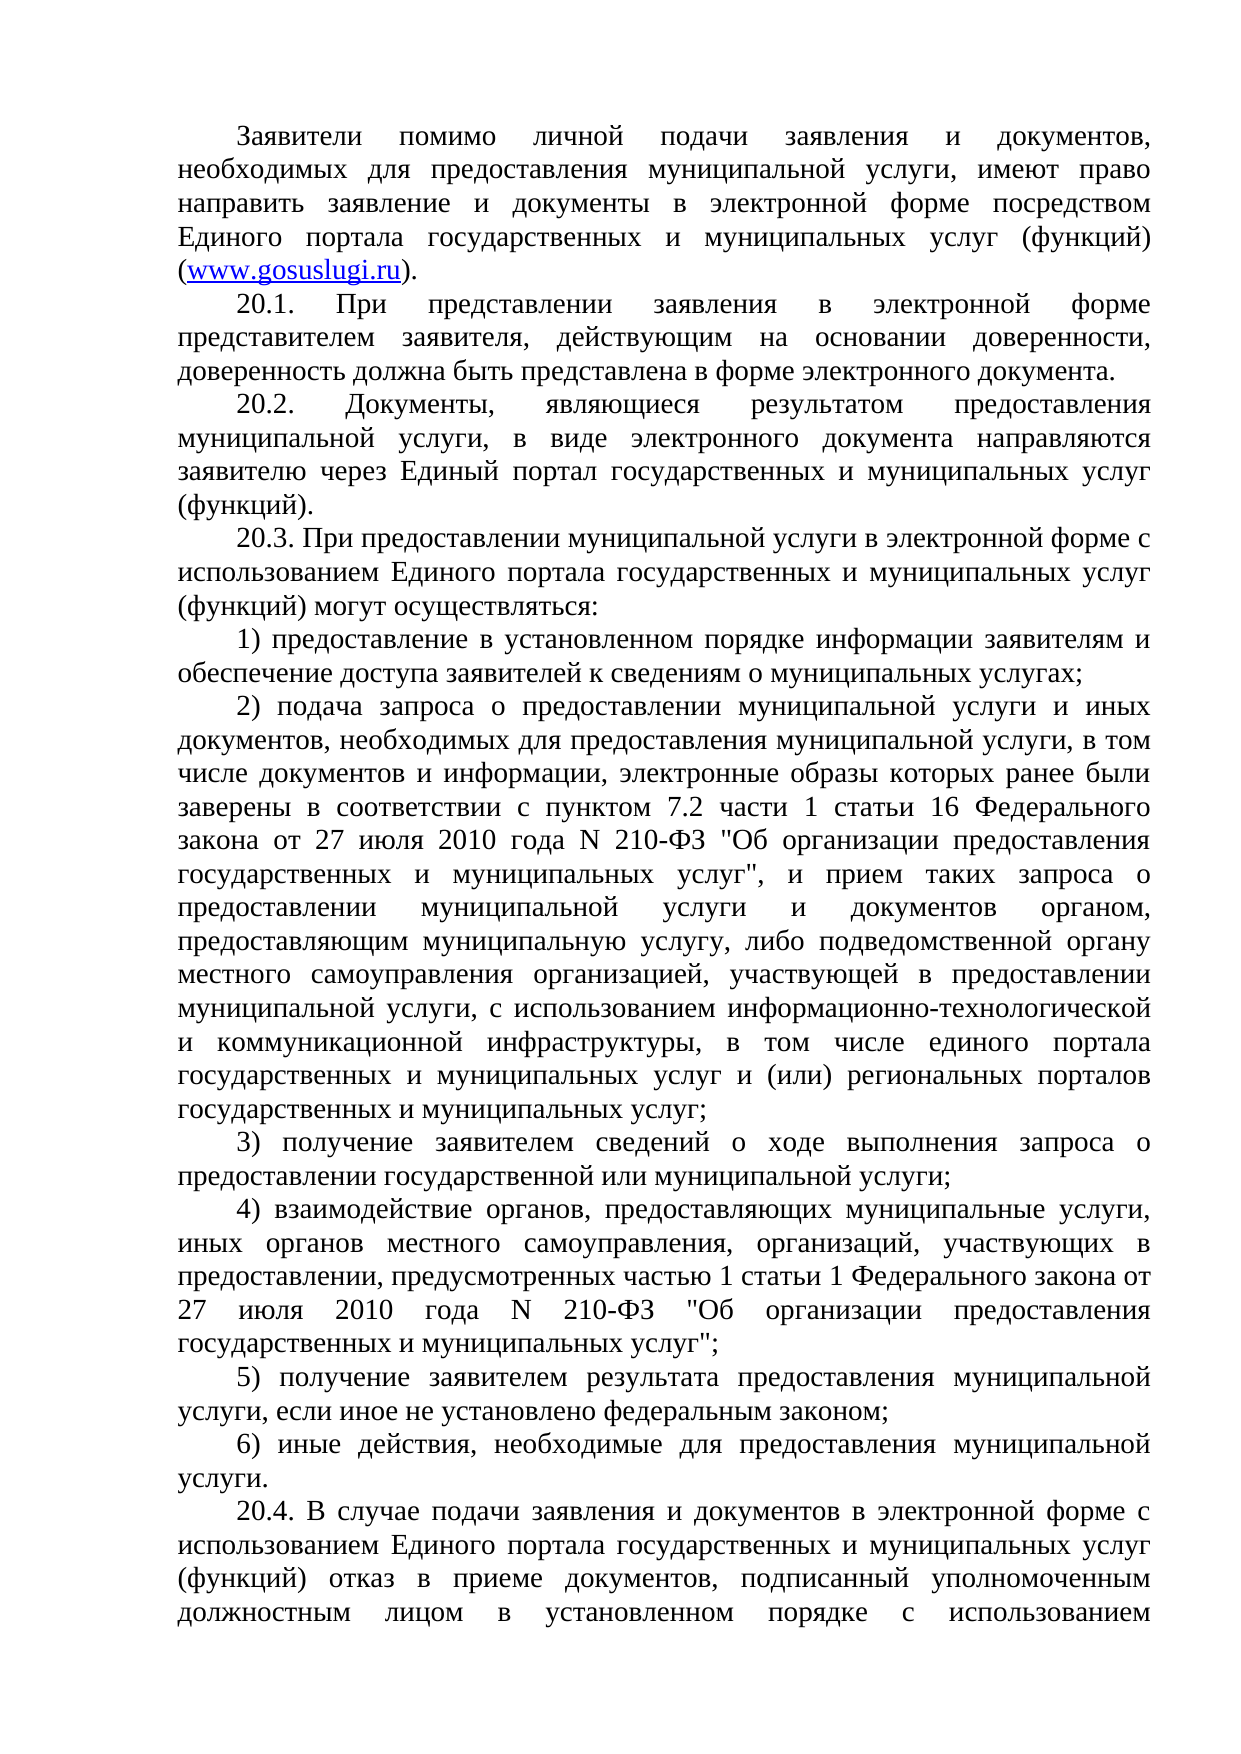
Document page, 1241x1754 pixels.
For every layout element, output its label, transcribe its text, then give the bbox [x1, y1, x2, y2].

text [177, 1493, 1152, 1627]
text 2) подача запроса о предоставлении муниципальной услуги и иных документов, необходимых для предоставления муниципальной услуги, в том числе документов и информации, электронные образы которых ранее были заверены в соответствии с пунктом 7.2 части 1 статьи 16 Федерального закона от 27 июля 2010 года N 210-ФЗ "Об организации предоставления государственных и муниципальных услуг", и прием таких запроса о предоставлении муниципальной услуги и документов органом, предоставляющим муниципальную услугу, либо подведомственной органу местного самоуправления организацией, участвующей в предоставлении муниципальной услуги, с использованием информационно-технологической и коммуникационной инфраструктуры, в том числе единого портала государственных и муниципальных услуг и (или) региональных порталов государственных и муниципальных услуг; [177, 688, 1152, 1124]
text 3) получение заявителем сведений о ходе выполнения запроса о предоставлении государственной или муниципальной услуги; [177, 1124, 1152, 1191]
text 20.2. Документы, являющиеся результатом предоставления муниципальной услуги, в виде электронного документа направляются заявителю через Единый портал государственных и муниципальных услуг (функций). [177, 386, 1152, 521]
text 20.3. При предоставлении муниципальной услуги в электронной форме с использованием Единого портала государственных и муниципальных услуг (функций) могут осуществляться: [177, 521, 1152, 621]
text 4) взаимодействие органов, предоставляющих муниципальные услуги, иных органов местного самоуправления, организаций, участвующих в предоставлении, предусмотренных частью 1 статьи 1 Федерального закона от 27 июля 2010 года N 210-ФЗ "Об организации предоставления государственных и муниципальных услуг"; [177, 1191, 1152, 1359]
text 5) получение заявителем результата предоставления муниципальной услуги, если иное не установлено федеральным законом; [177, 1359, 1152, 1426]
text 6) иные действия, необходимые для предоставления муниципальной услуги. [177, 1426, 1152, 1493]
text 20.1. При представлении заявления в электронной форме представителем заявителя, действующим на основании доверенности, доверенность должна быть представлена в форме электронного документа. [177, 286, 1152, 386]
text 1) предоставление в установленном порядке информации заявителям и обеспечение доступа заявителей к сведениям о муниципальных услугах; [177, 621, 1152, 688]
text Заявители помимо личной подачи заявления и документов, необходимых для предоставления муниципальной услуги, имеют право направить заявление и документы в электронной форме посредством Единого портала государственных и муниципальных услуг (функций) (www.gosuslugi.ru). [177, 118, 1152, 286]
